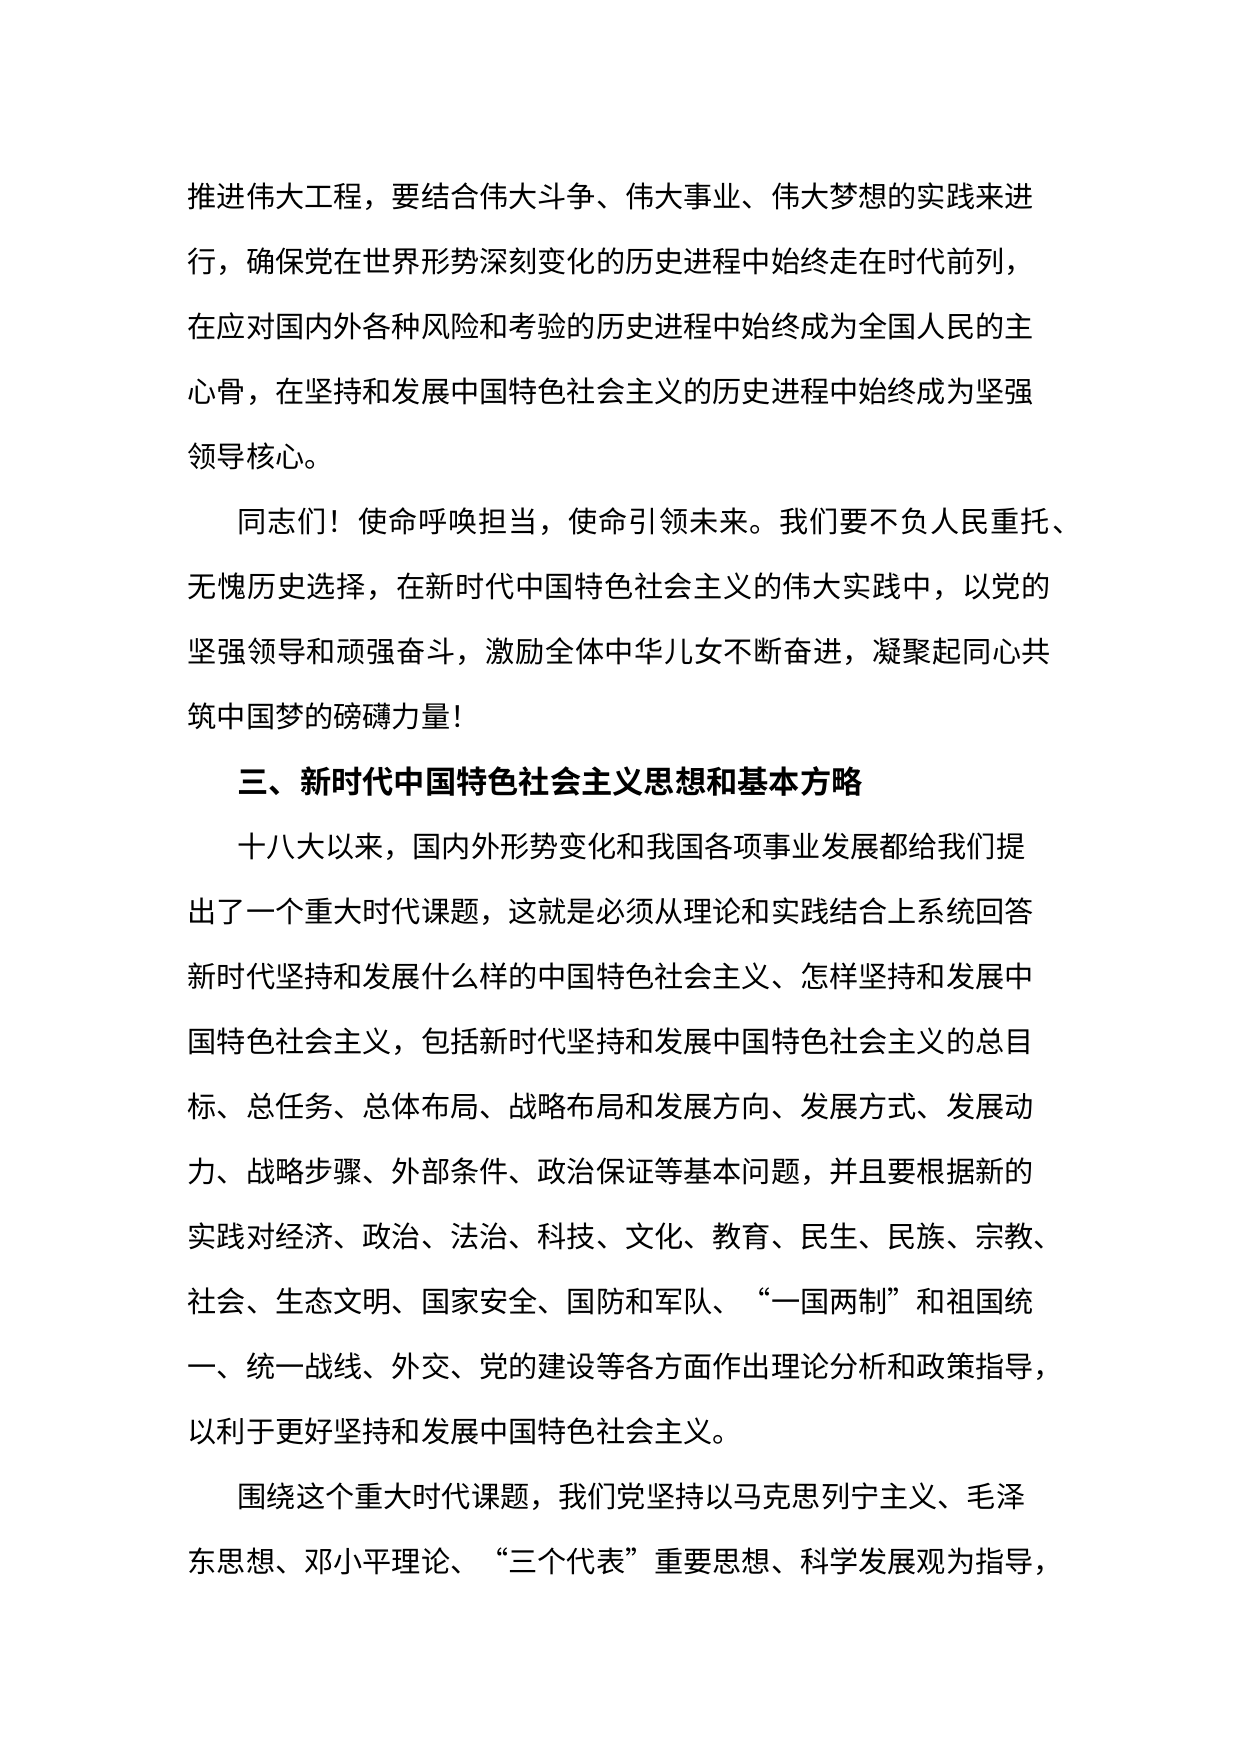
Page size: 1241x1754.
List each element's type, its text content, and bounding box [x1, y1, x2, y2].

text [187, 162, 1053, 487]
text 同志们！使命呼唤担当，使命引领未来。我们要不负人民重托、无愧历史选择，在新时代中国特色社会主义的伟大实践中，以党的坚强领导和顽强奋斗，激励全体中华儿女不断奋进，凝聚起同心共筑中国梦的磅礴力量！ [187, 487, 1053, 747]
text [187, 1462, 1053, 1592]
text 三、新时代中国特色社会主义思想和基本方略 [187, 747, 1053, 812]
text 十八大以来，国内外形势变化和我国各项事业发展都给我们提出了一个重大时代课题，这就是必须从理论和实践结合上系统回答新时代坚持和发展什么样的中国特色社会主义、怎样坚持和发展中国特色社会主义，包括新时代坚持和发展中国特色社会主义的总目标、总任务、总体布局、战略布局和发展方向、发展方式、发展动力、战略步骤、外部条件、政治保证等基本问题，并且要根据新的实践对经济、政治、法治、科技、文化、教育、民生、民族、宗教、社会、生态文明、国家安全、国防和军队、“一国两制”和祖国统一、统一战线、外交、党的建设等各方面作出理论分析和政策指导，以利于更好坚持和发展中国特色社会主义。 [187, 812, 1053, 1462]
